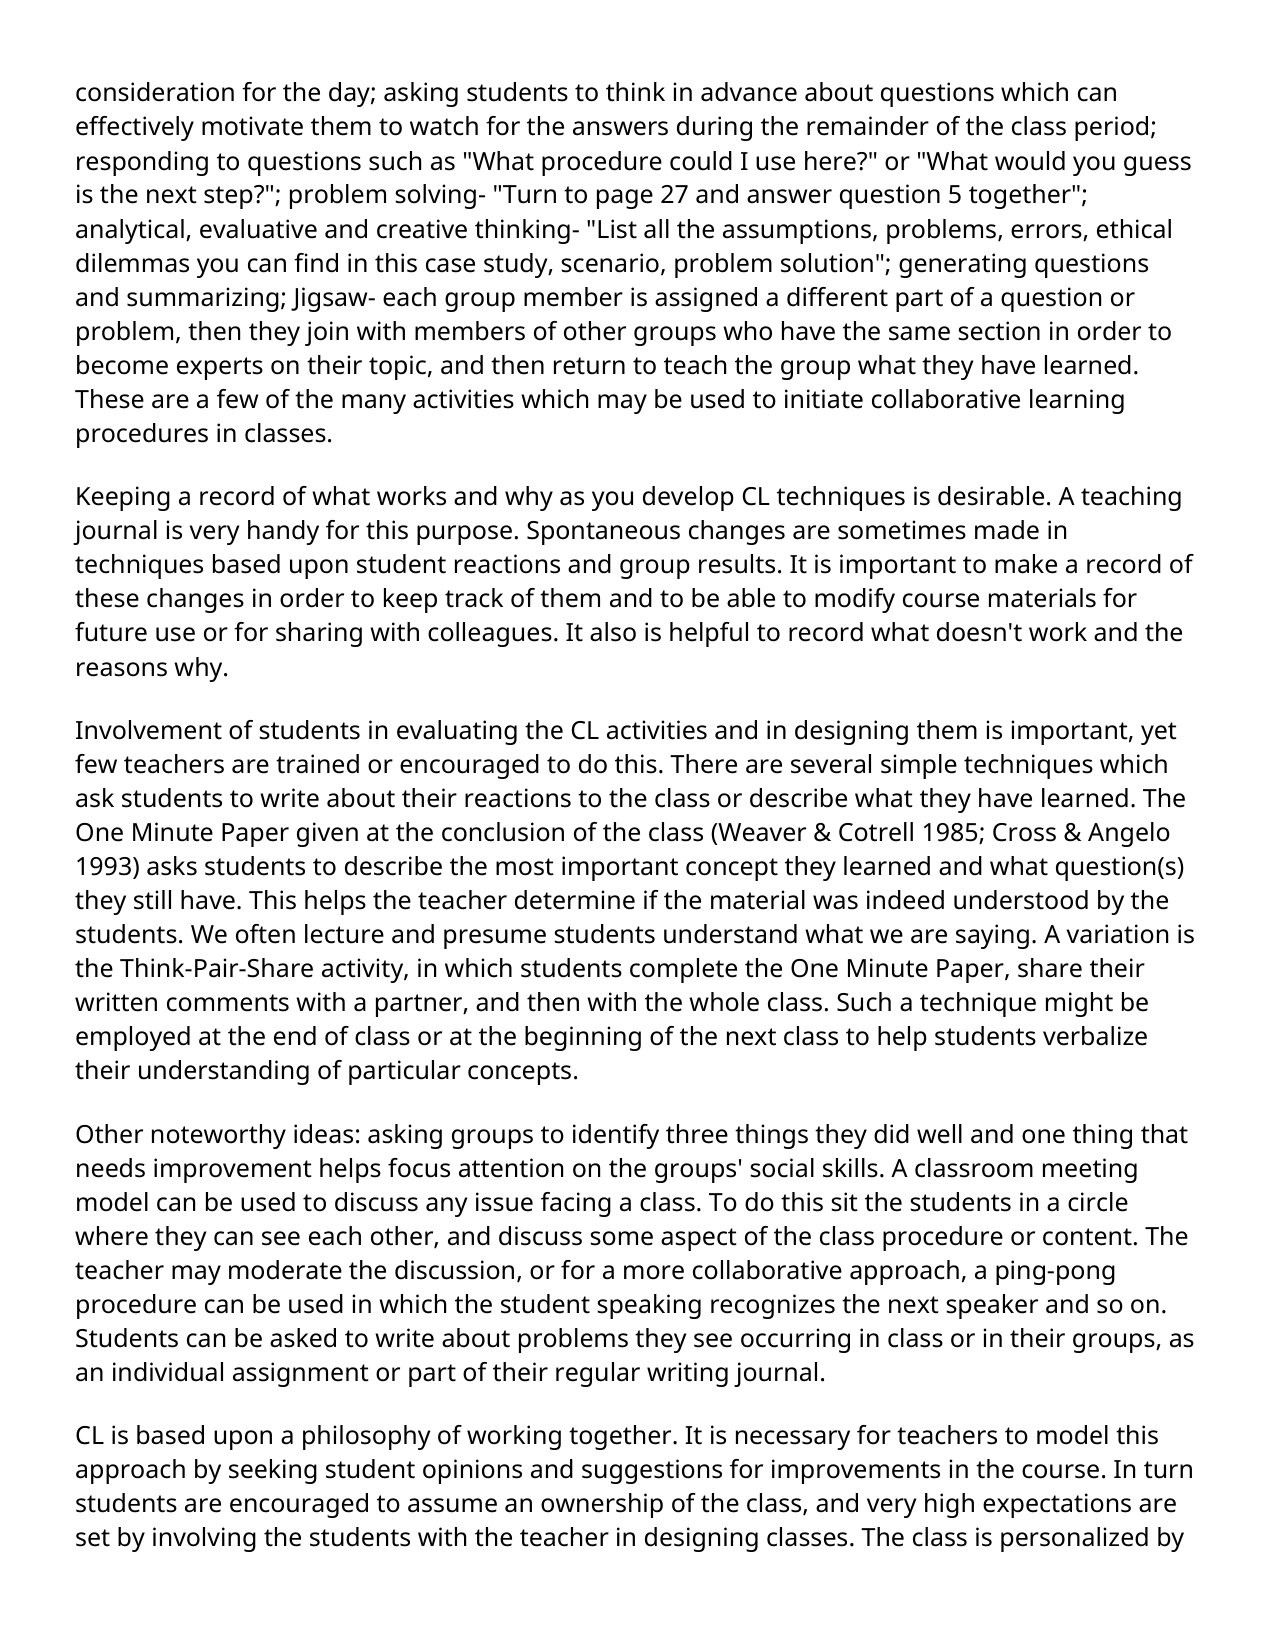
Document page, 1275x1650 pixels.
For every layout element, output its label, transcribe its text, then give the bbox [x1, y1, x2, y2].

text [75, 75, 1200, 450]
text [75, 1418, 1200, 1554]
text Keeping a record of what works and why as you develop CL techniques is desirable. A teaching journal is very handy for this purpose. Spontaneous changes are sometimes made in techniques based upon student reactions and group results. It is important to make a record of these changes in order to keep track of them and to be able to modify course materials for future use or for sharing with colleagues. It also is helpful to record what doesn't work and the reasons why. [75, 479, 1200, 683]
text Involvement of students in evaluating the CL activities and in designing them is important, yet few teachers are trained or encouraged to do this. There are several simple techniques which ask students to write about their reactions to the class or describe what they have learned. The One Minute Paper given at the conclusion of the class (Weaver & Cotrell 1985; Cross & Angelo 1993) asks students to describe the most important concept they learned and what question(s) they still have. This helps the teacher determine if the material was indeed understood by the students. We often lecture and presume students understand what we are saying. A variation is the Think-Pair-Share activity, in which students complete the One Minute Paper, share their written comments with a partner, and then with the whole class. Such a technique might be employed at the end of class or at the beginning of the next class to help students verbalize their understanding of particular concepts. [75, 712, 1200, 1087]
text Other noteworthy ideas: asking groups to identify three things they did well and one thing that needs improvement helps focus attention on the groups' social skills. A classroom meeting model can be used to discuss any issue facing a class. To do this sit the students in a circle where they can see each other, and discuss some aspect of the class procedure or content. The teacher may moderate the discussion, or for a more collaborative approach, a ping-pong procedure can be used in which the student speaking recognizes the next speaker and so on. Students can be asked to write about problems they see occurring in class or in their groups, as an individual assignment or part of their regular writing journal. [75, 1116, 1200, 1389]
